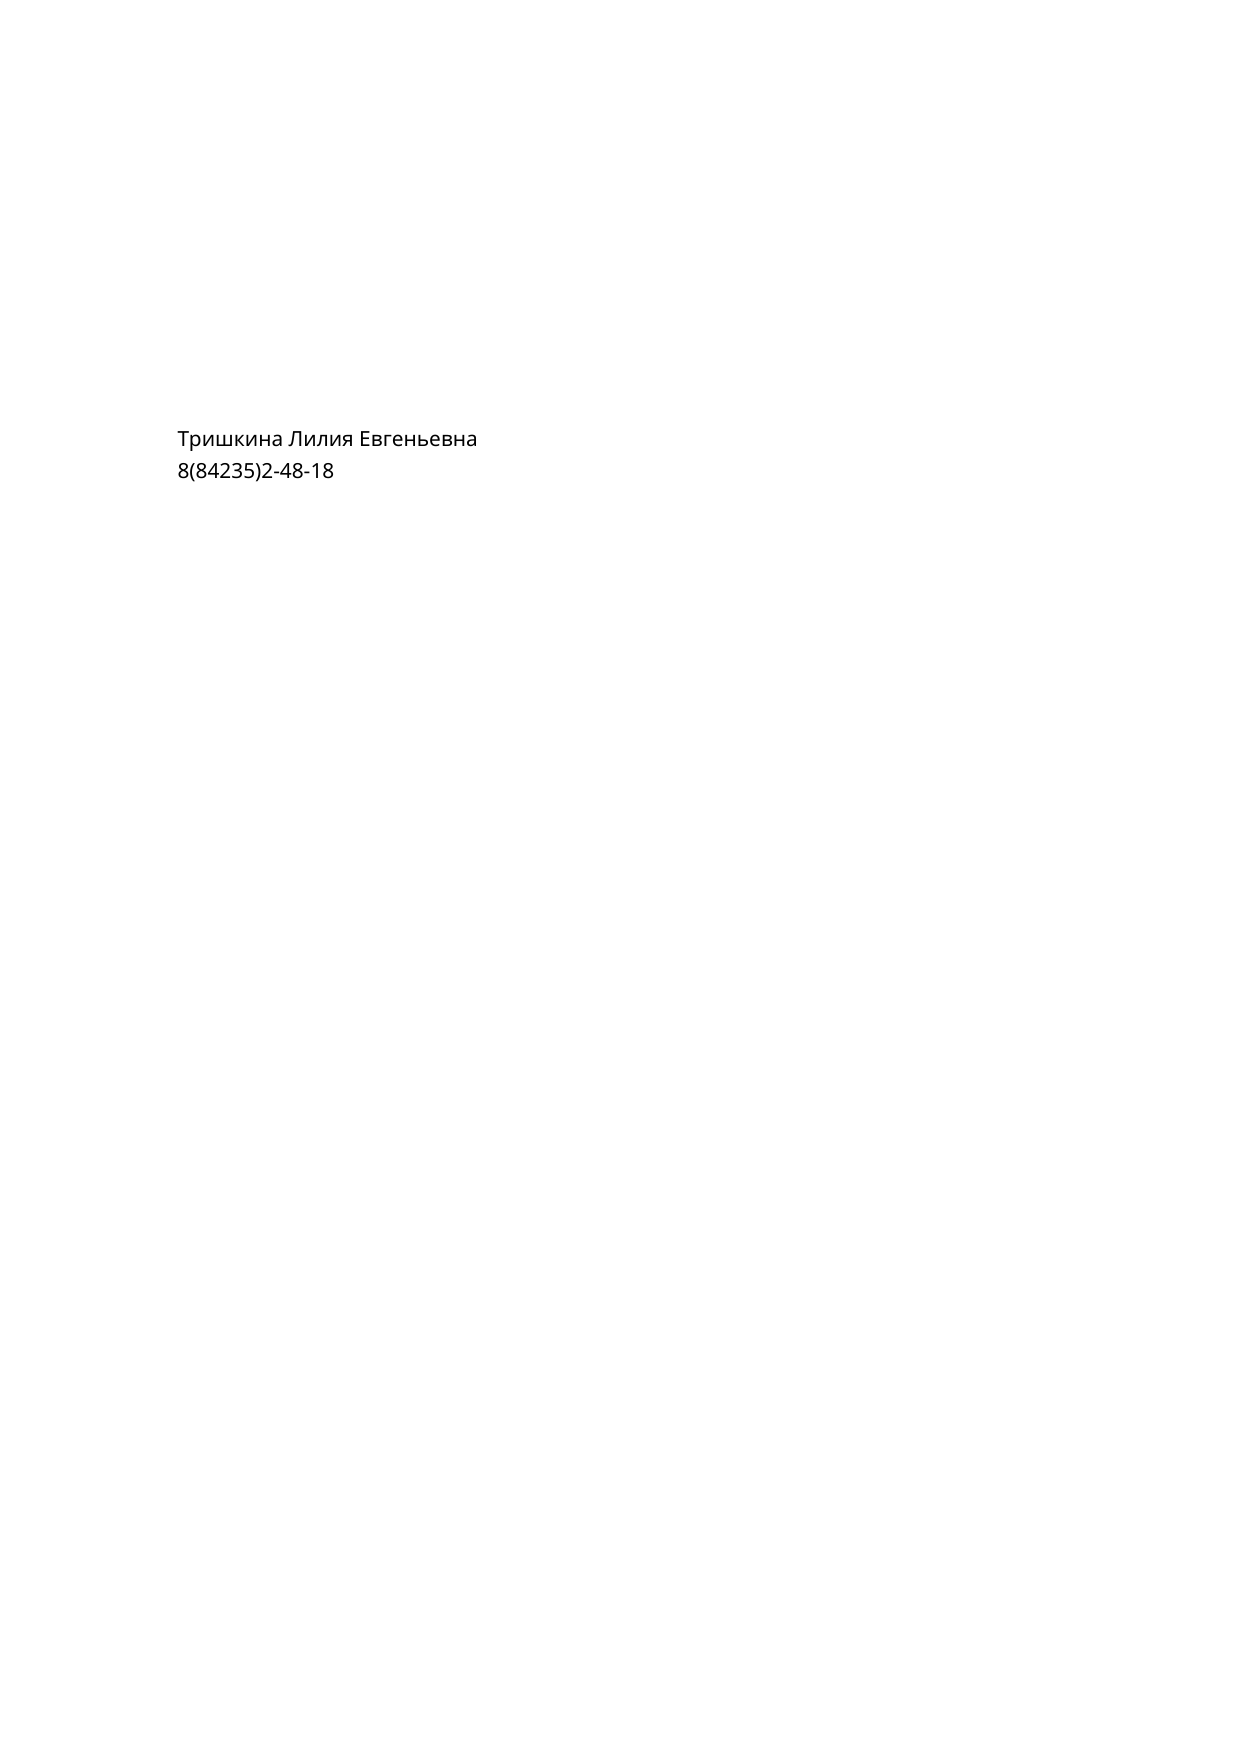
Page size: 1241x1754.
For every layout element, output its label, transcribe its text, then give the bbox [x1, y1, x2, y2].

text Тришкина Лилия Евгеньевна [177, 424, 1181, 452]
text 8(84235)2-48-18 [177, 456, 1181, 485]
